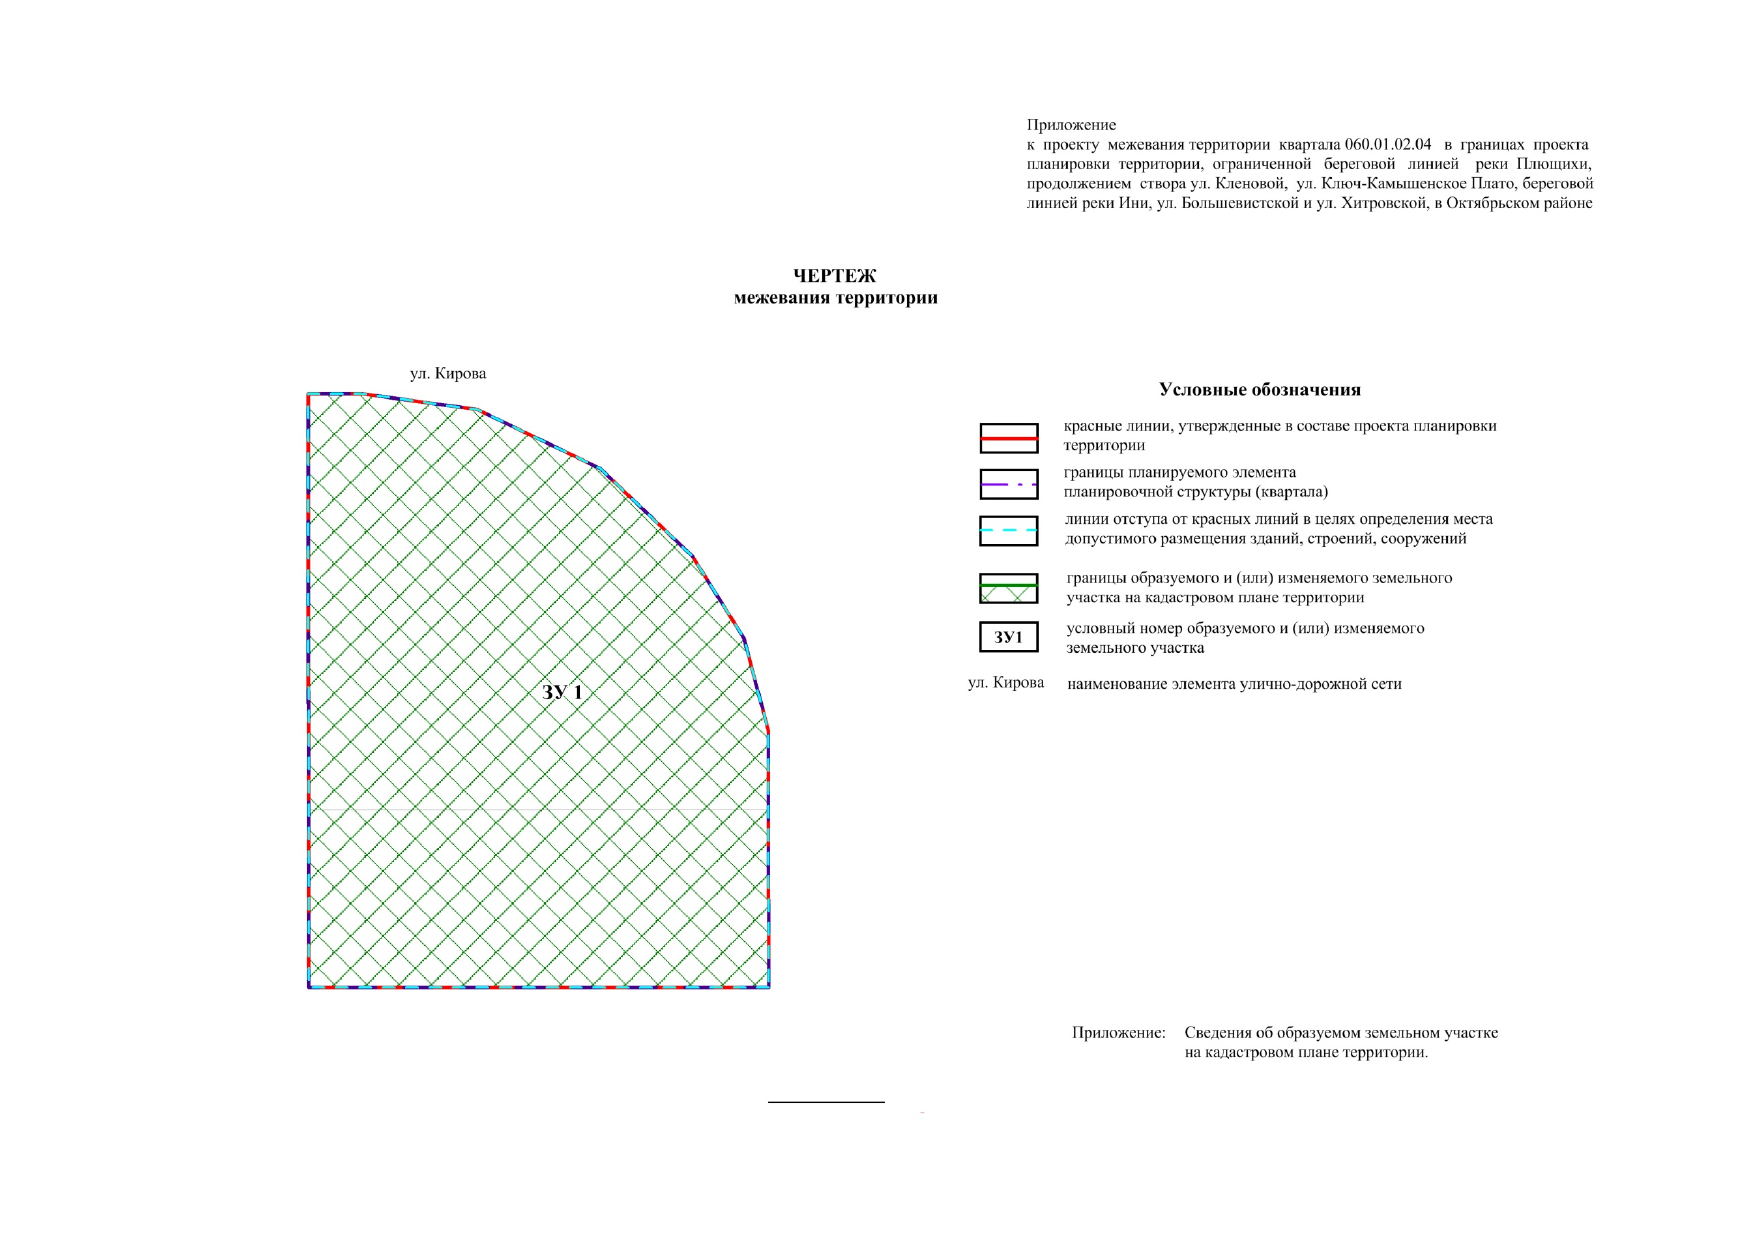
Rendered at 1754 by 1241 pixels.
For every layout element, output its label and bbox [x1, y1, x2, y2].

picture [59, 29, 1637, 1170]
